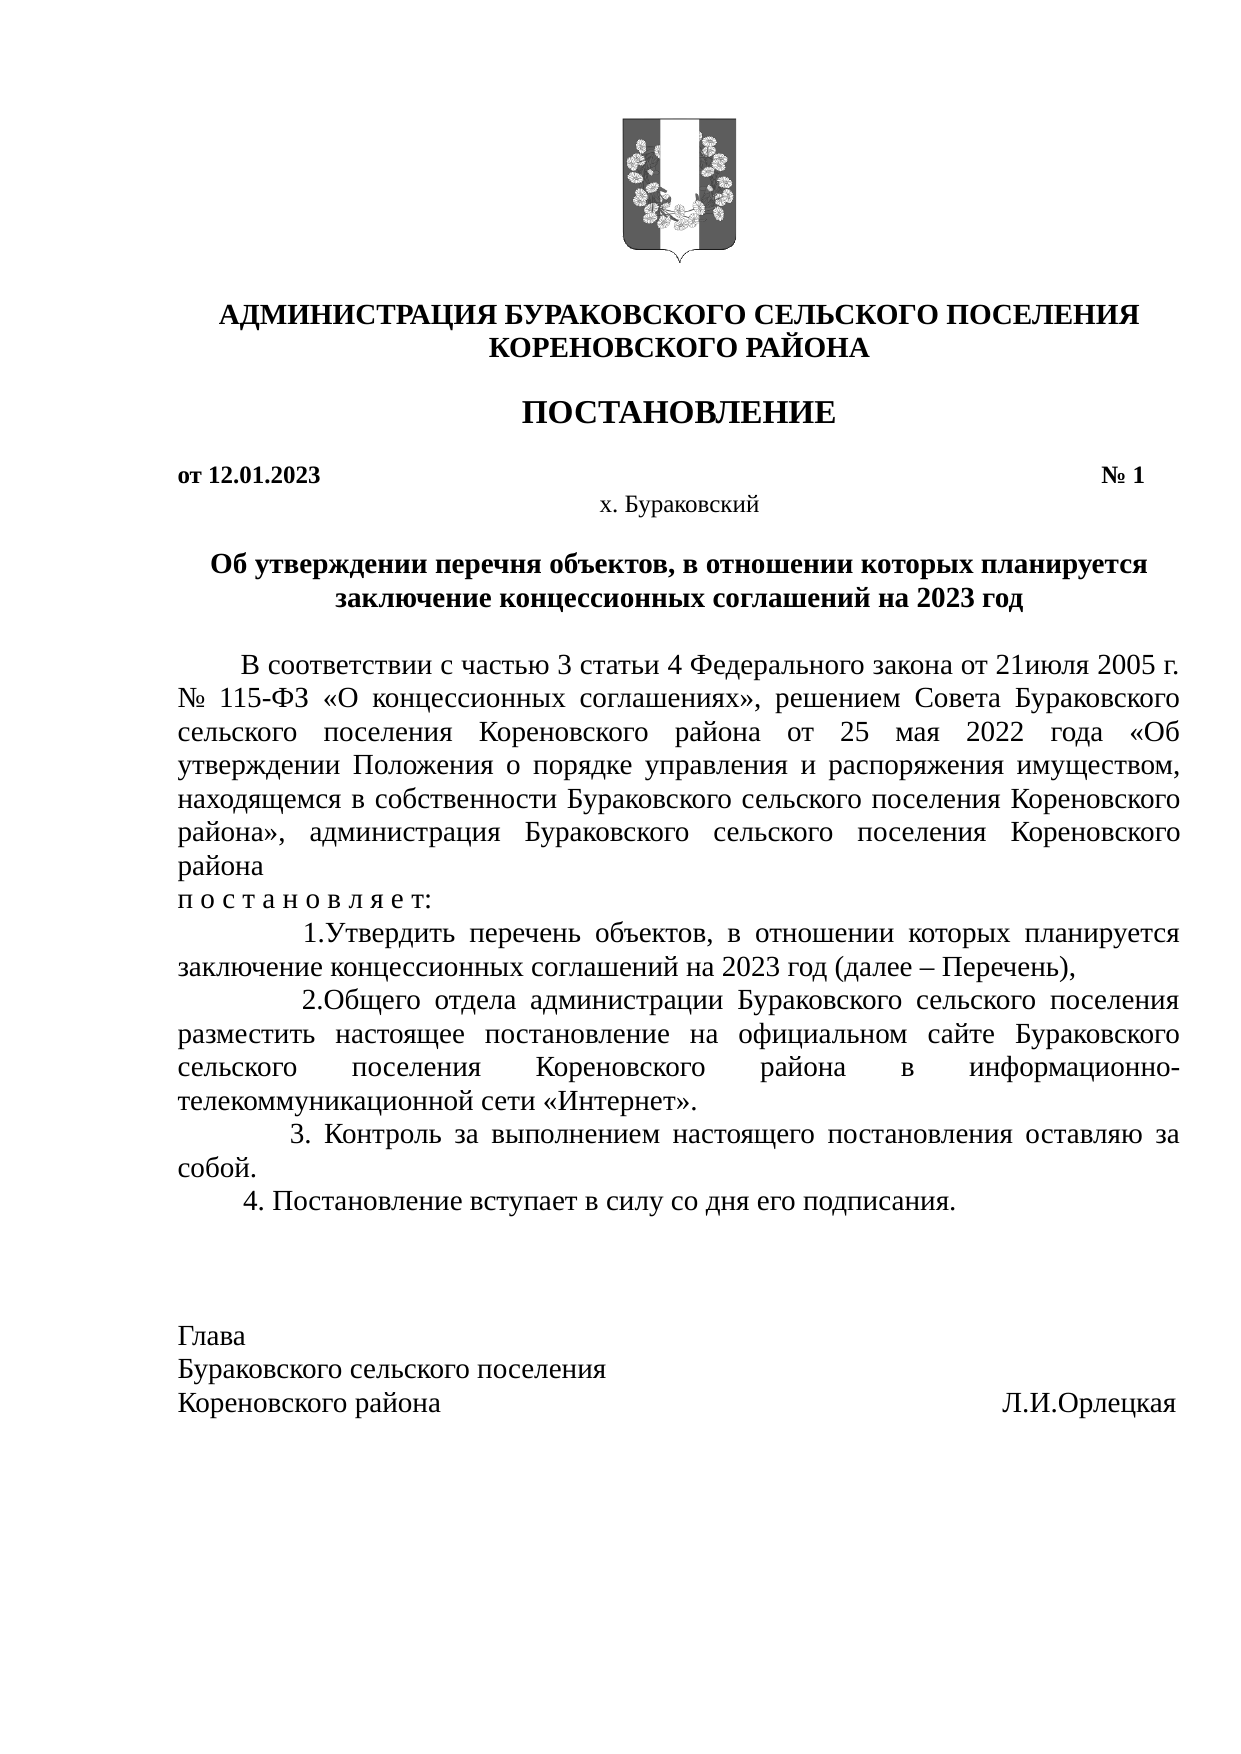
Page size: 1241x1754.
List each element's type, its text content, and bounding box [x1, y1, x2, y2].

subtitle АДМИНИСТРАЦИЯ БУРАКОВСКОГО СЕЛЬСКОГО ПОСЕЛЕНИЯ [177, 297, 1181, 331]
text 2.Общего отдела администрации Бураковского сельского поселения разместить настоящее постановление на официальном сайте Бураковского сельского поселения Кореновского района в информационно-телекоммуникационной сети «Интернет». [177, 982, 1181, 1116]
text Об утверждении перечня объектов, в отношении которых планируется заключение концессионных соглашений на 2023 год [177, 546, 1181, 613]
text ПОСТАНОВЛЕНИЕ [177, 393, 1181, 431]
text х. Бураковский [177, 489, 1181, 517]
text Глава [177, 1318, 1181, 1351]
picture [622, 118, 737, 264]
text 4. Постановление вступает в силу со дня его подписания. [177, 1183, 1181, 1217]
text п о с т а н о в л я е т: [177, 882, 1181, 915]
text 3. Контроль за выполнением настоящего постановления оставляю за собой. [177, 1116, 1181, 1183]
text Кореновского района Л.И.Орлецкая [177, 1385, 1181, 1418]
text от 12.01.2023 № 1 [177, 460, 1181, 489]
text 1.Утвердить перечень объектов, в отношении которых планируется заключение концессионных соглашений на 2023 год (далее – Перечень), [177, 915, 1181, 982]
text В соответствии с частью 3 статьи 4 Федерального закона от 21июля 2005 г. № 115-ФЗ «О концессионных соглашениях», решением Совета Бураковского сельского поселения Кореновского района от 25 мая 2022 года «Об утверждении Положения о порядке управления и распоряжения имуществом, находящемся в собственности Бураковского сельского поселения Кореновского района», администрация Бураковского сельского поселения Кореновского района [177, 647, 1181, 882]
text Бураковского сельского поселения [177, 1351, 1181, 1385]
subtitle КОРЕНОВСКОГО РАЙОНА [177, 331, 1181, 364]
